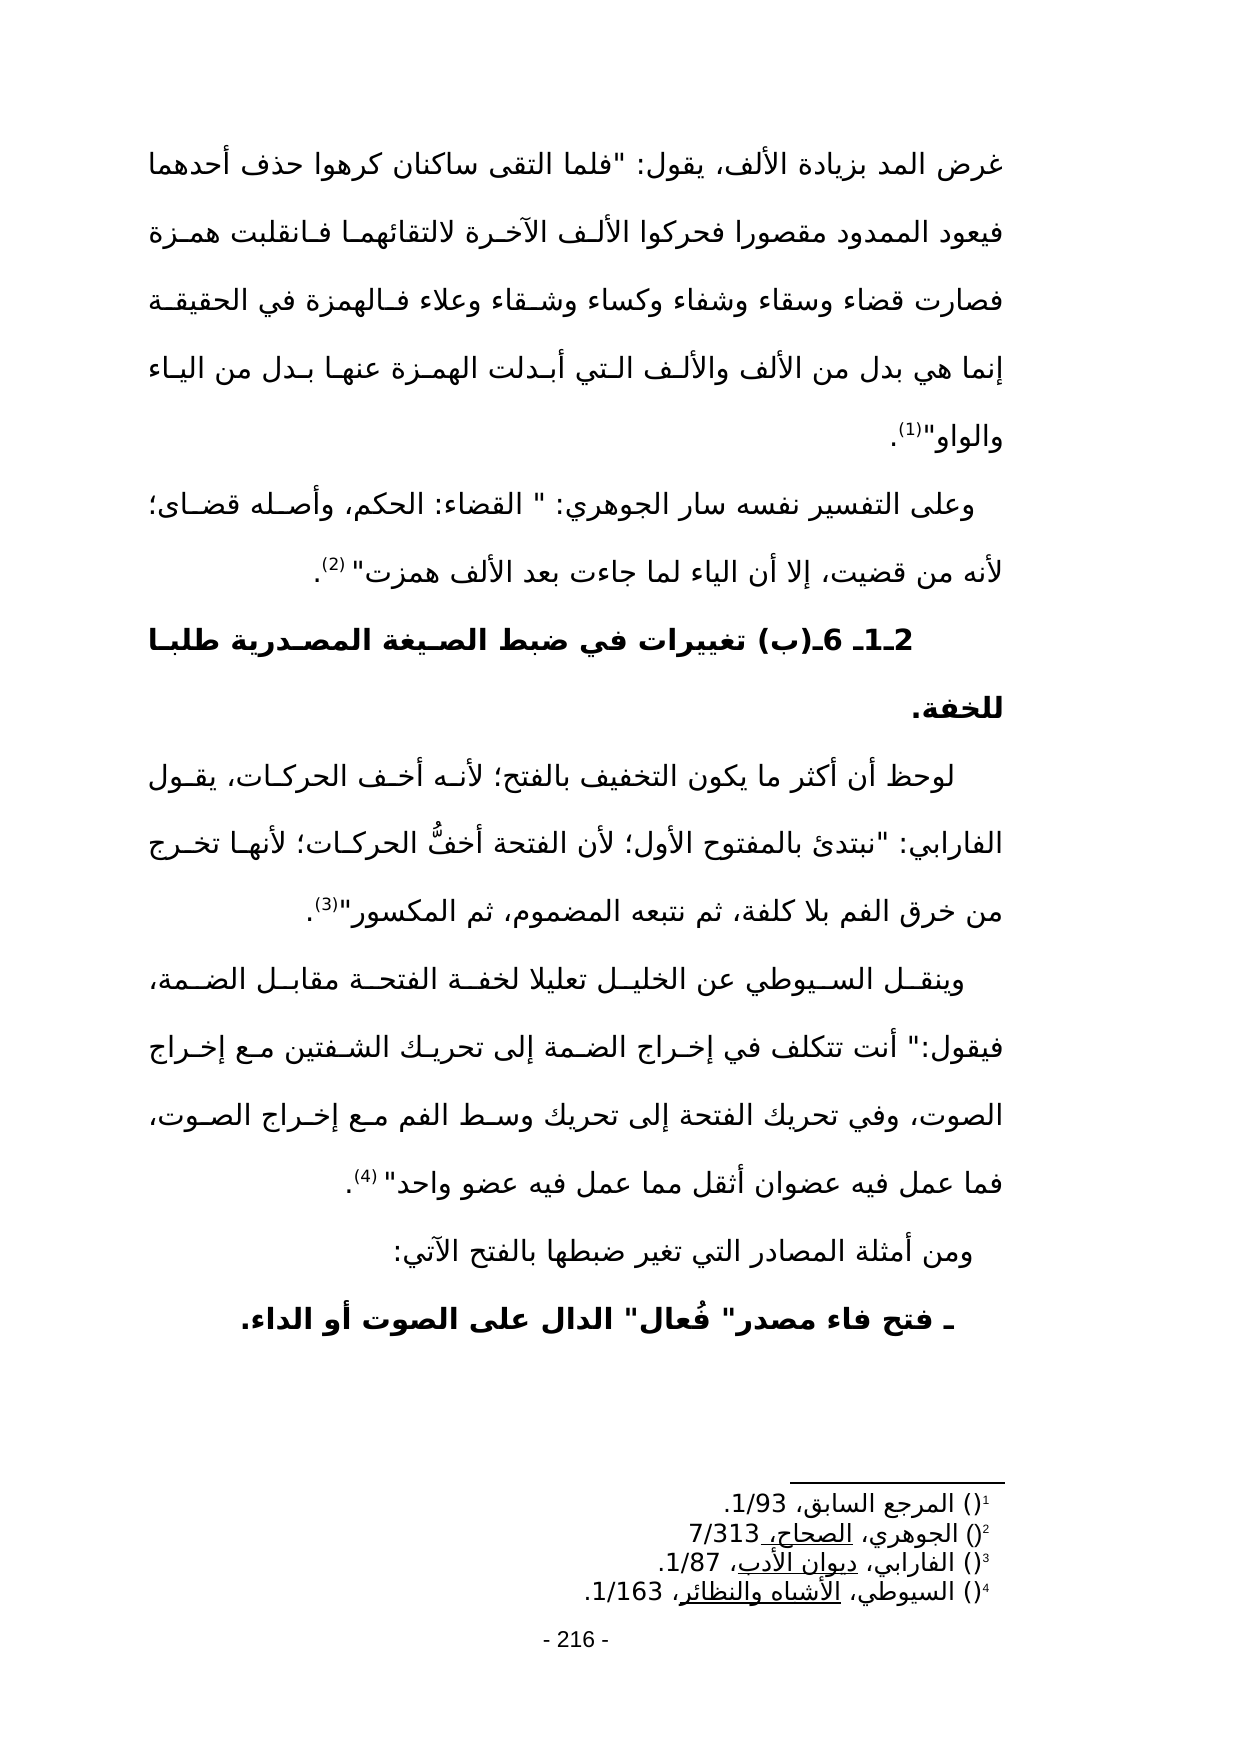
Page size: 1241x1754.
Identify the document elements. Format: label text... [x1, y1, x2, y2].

text ـ فتح فاء مصدر" فُعال" الدال على الصوت أو الداء. [148, 1302, 1004, 1336]
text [148, 148, 1004, 453]
text وينقل السيوطي عن الخليل تعليلا لخفة الفتحة مقابل الضمة، فيقول:" أنت تتكلف في إخراج الضمة إلى تحريك الشفتين مع إخراج الصوت، وفي تحريك الفتحة إلى تحريك وسط الفم مع إخراج الصوت، فما عمل فيه عضوان أثقل مما عمل فيه عضو واحد" (). [148, 963, 1004, 1200]
text لوحظ أن أكثر ما يكون التخفيف بالفتح؛ لأنه أخف الحركات، يقول الفارابي: "نبتدئ بالمفتوح الأول؛ لأن الفتحة أخفُّ الحركات؛ لأنها تخرج من خرق الفم بلا كلفة، ثم نتبعه المضموم، ثم المكسور"(). [148, 759, 1004, 929]
text ومن أمثلة المصادر التي تغير ضبطها بالفتح الآتي: [148, 1234, 1004, 1268]
text وعلى التفسير نفسه سار الجوهري: " القضاء: الحكم، وأصله قضاى؛ لأنه من قضيت، إلا أن الياء لما جاءت بعد الألف همزت" (). [148, 487, 1004, 589]
text 2ـ1ـ 6ـ(ب) تغييرات في ضبط الصيغة المصدرية طلبا للخفة. [148, 623, 1004, 725]
